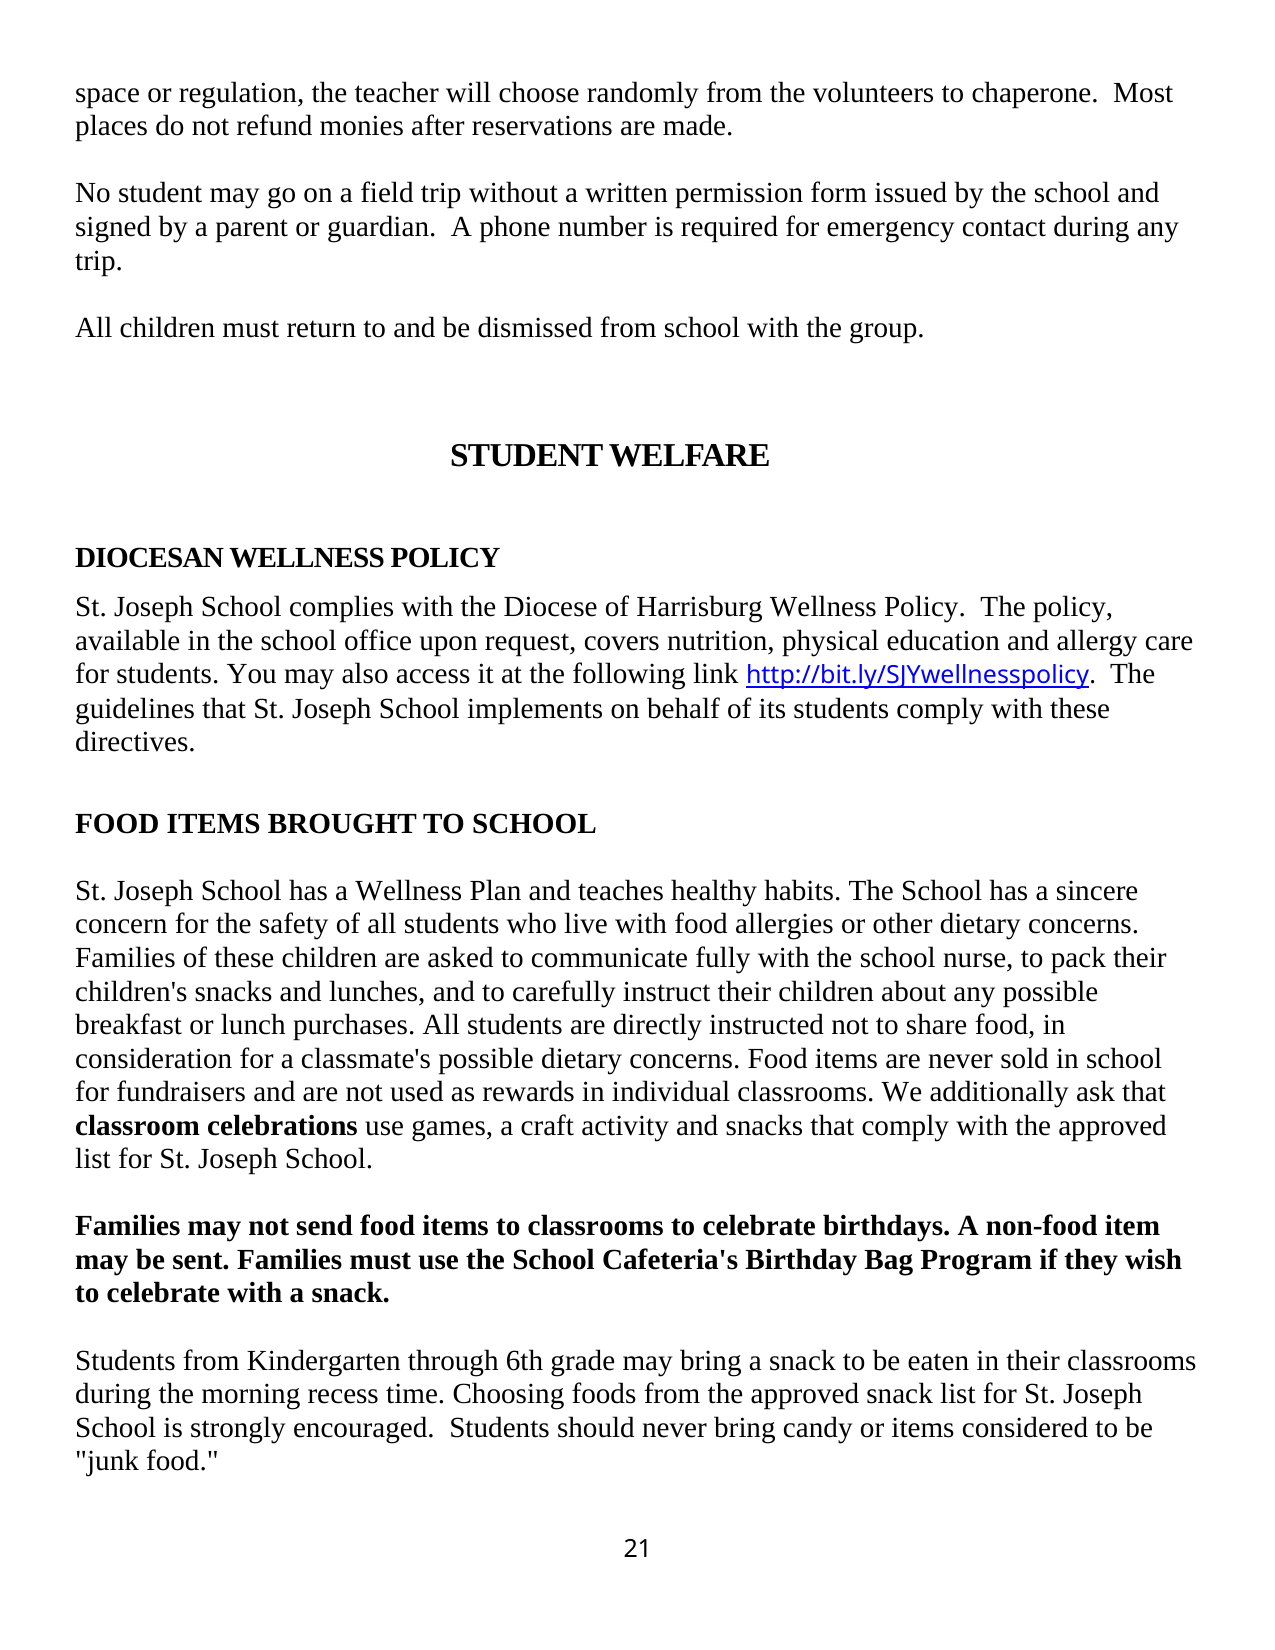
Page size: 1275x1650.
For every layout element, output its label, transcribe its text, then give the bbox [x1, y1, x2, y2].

text All children must return to and be dismissed from school with the group. [75, 310, 1200, 343]
text No student may go on a field trip without a written permission form issued by the school and signed by a parent or guardian. A phone number is required for emergency contact during any trip. [75, 176, 1200, 276]
text Food Items Brought to School [75, 806, 1200, 839]
subtitle Diocesan wellness policy [75, 489, 1200, 574]
text St. Joseph School has a Wellness Plan and teaches healthy habits. The School has a sincere concern for the safety of all students who live with food allergies or other dietary concerns. Families of these children are asked to communicate fully with the school nurse, to pack their children's snacks and lunches, and to carefully instruct their children about any possible breakfast or lunch purchases. All students are directly instructed not to share food, in consideration for a classmate's possible dietary concerns. Food items are never sold in school for fundraisers and are not used as rewards in individual classrooms. We additionally ask that classroom celebrations use games, a craft activity and snacks that comply with the approved list for St. Joseph School. [75, 873, 1200, 1175]
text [75, 75, 1200, 142]
text Students from Kindergarten through 6th grade may bring a snack to be eaten in their classrooms during the morning recess time. Choosing foods from the approved snack list for St. Joseph School is strongly encouraged. Students should never bring candy or items considered to be "junk food." [75, 1343, 1200, 1477]
text Families may not send food items to classrooms to celebrate birthdays. A non-food item may be sent. Families must use the School Cafeteria's Birthday Bag Program if they wish to celebrate with a snack. [75, 1208, 1200, 1309]
text St. Joseph School complies with the Diocese of Harrisburg Wellness Policy. The policy, available in the school office upon request, covers nutrition, physical education and allergy care for students. You may also access it at the following link http://bit.ly/SJYwellnesspolicy. The guidelines that St. Joseph School implements on behalf of its students comply with these directives. [75, 589, 1200, 758]
subtitle Student Welfare [375, 389, 1200, 474]
